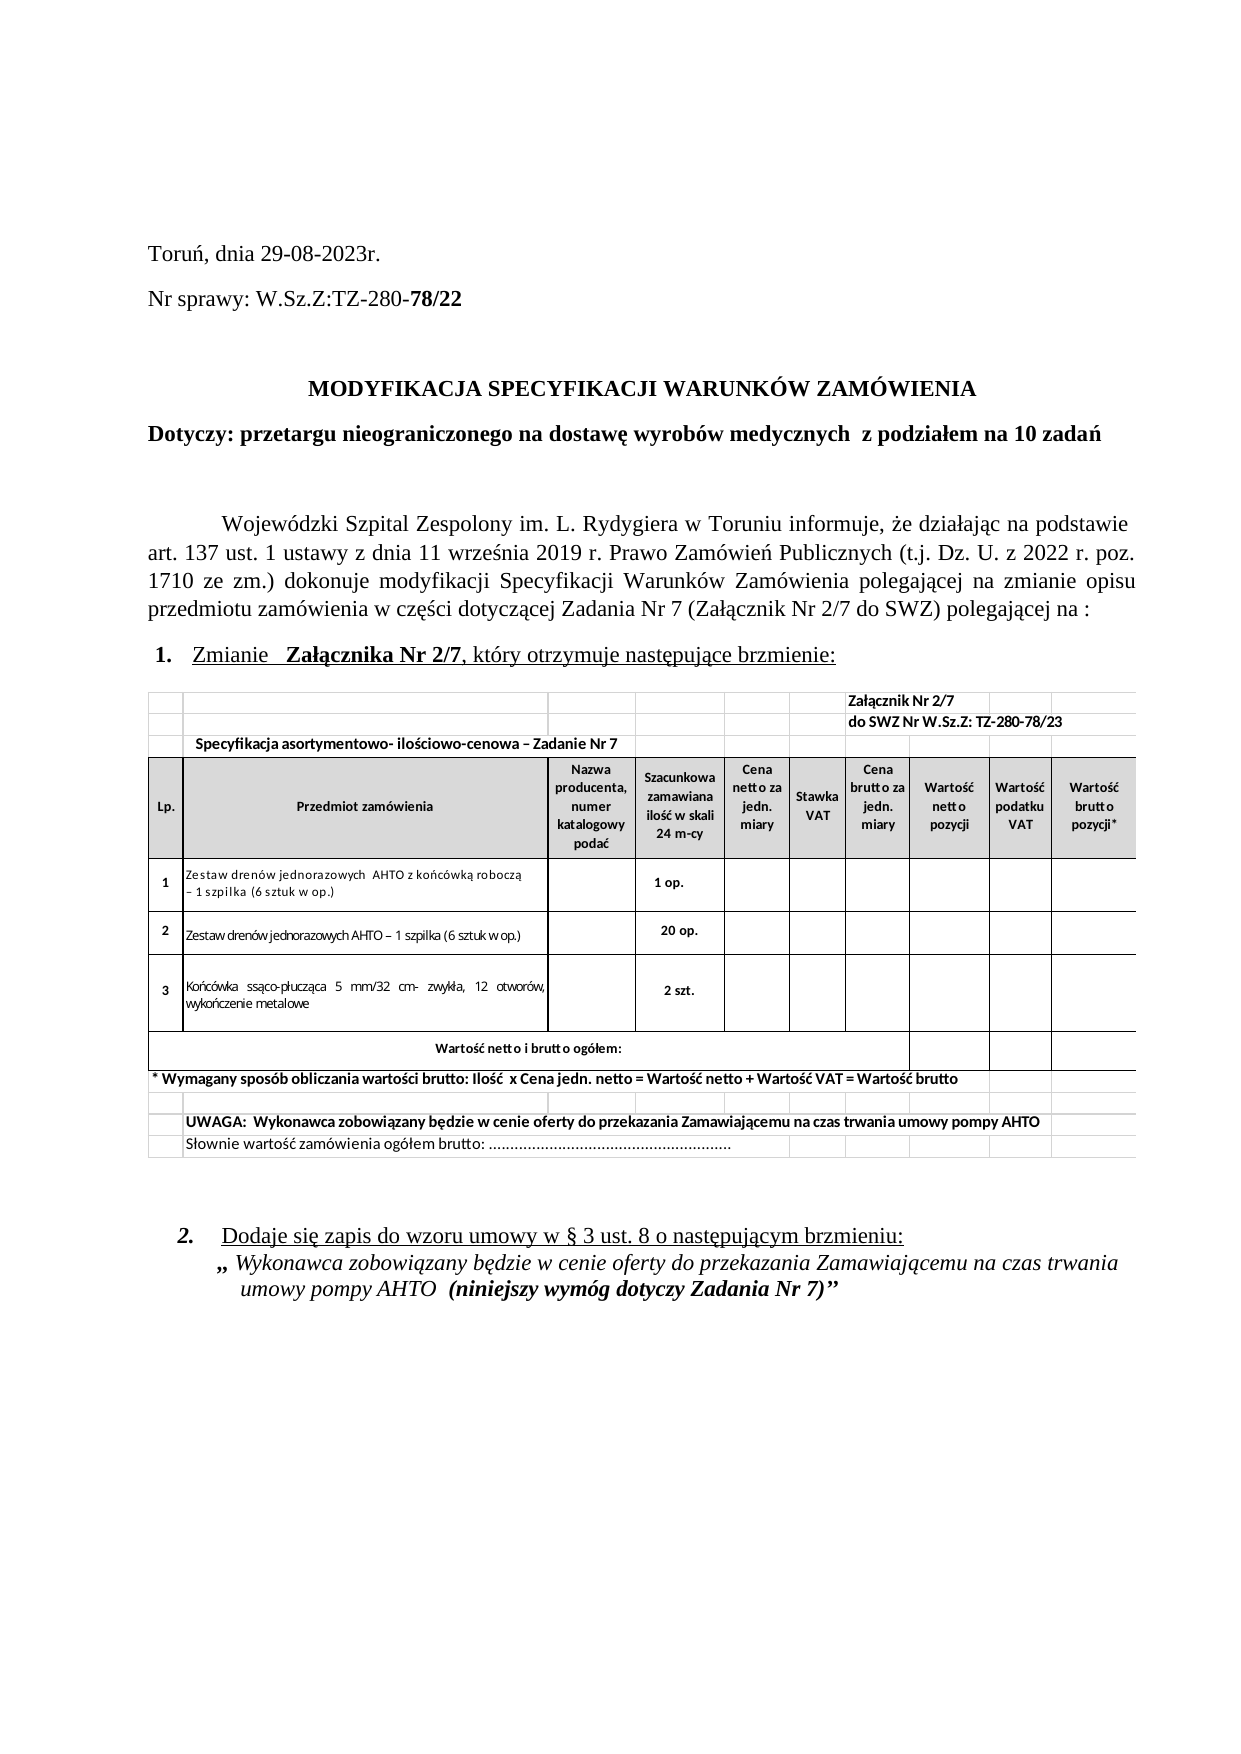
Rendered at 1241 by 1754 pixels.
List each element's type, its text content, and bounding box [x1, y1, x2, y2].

text Nr sprawy: W.Sz.Z:TZ-280-78/22 [148, 285, 1137, 311]
text Wojewódzki Szpital Zespolony im. L. Rydygiera w Toruniu informuje, że działając na podstawie art. 137 ust. 1 ustawy z dnia 11 września 2019 r. Prawo Zamówień Publicznych (t.j. Dz. U. z 2022 r. poz. 1710 ze zm.) dokonuje modyfikacji Specyfikacji Warunków Zamówienia polegającej na zmianie opisu przedmiotu zamówienia w części dotyczącej Zadania Nr 7 (Załącznik Nr 2/7 do SWZ) polegającej na : [148, 510, 1137, 622]
list Zmianie Załącznika Nr 2/7, który otrzymuje następujące brzmienie: [154, 641, 1137, 667]
text MODYFIKACJA SPECYFIKACJI WARUNKÓW ZAMÓWIENIA [148, 375, 1137, 401]
text Toruń, dnia 29-08-2023r. [148, 239, 1137, 266]
list Dodaje się zapis do wzoru umowy w § 3 ust. 8 o następującym brzmieniu: ,, Wykonawca zobowiązany będzie w cenie oferty do przekazania Zamawiającemu na czas trwania umowy pompy AHTO (niniejszy wymóg dotyczy Zadania Nr 7)’’ [177, 1222, 1137, 1301]
text Dotyczy: przetargu nieograniczonego na dostawę wyrobów medycznych z podziałem na 10 zadań [148, 420, 1137, 446]
